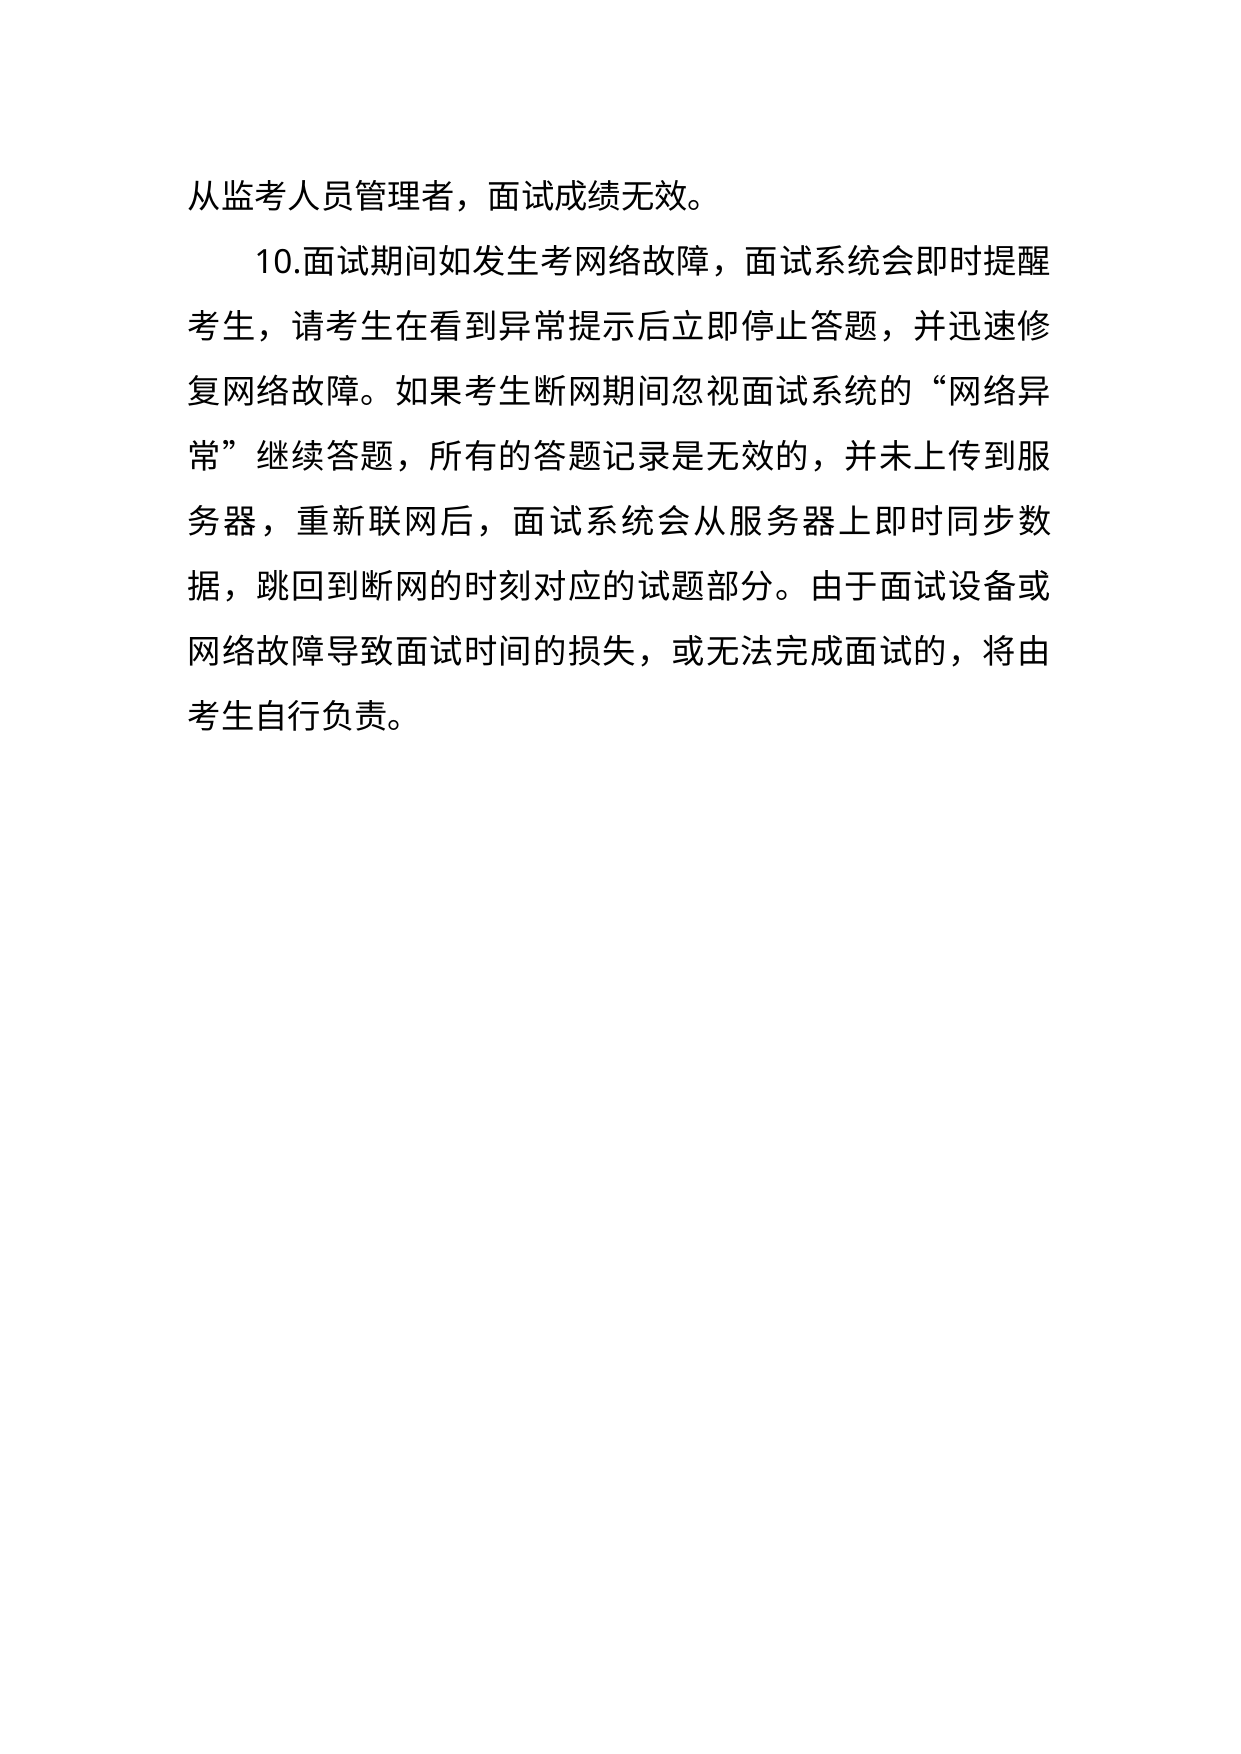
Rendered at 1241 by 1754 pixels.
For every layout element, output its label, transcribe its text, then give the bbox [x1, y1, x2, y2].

text 10.面试期间如发生考网络故障，面试系统会即时提醒考生，请考生在看到异常提示后立即停止答题，并迅速修复网络故障。如果考生断网期间忽视面试系统的“网络异常”继续答题，所有的答题记录是无效的，并未上传到服务器，重新联网后，面试系统会从服务器上即时同步数据，跳回到断网的时刻对应的试题部分。由于面试设备或网络故障导致面试时间的损失，或无法完成面试的，将由考生自行负责。 [187, 227, 1053, 747]
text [187, 162, 1053, 227]
